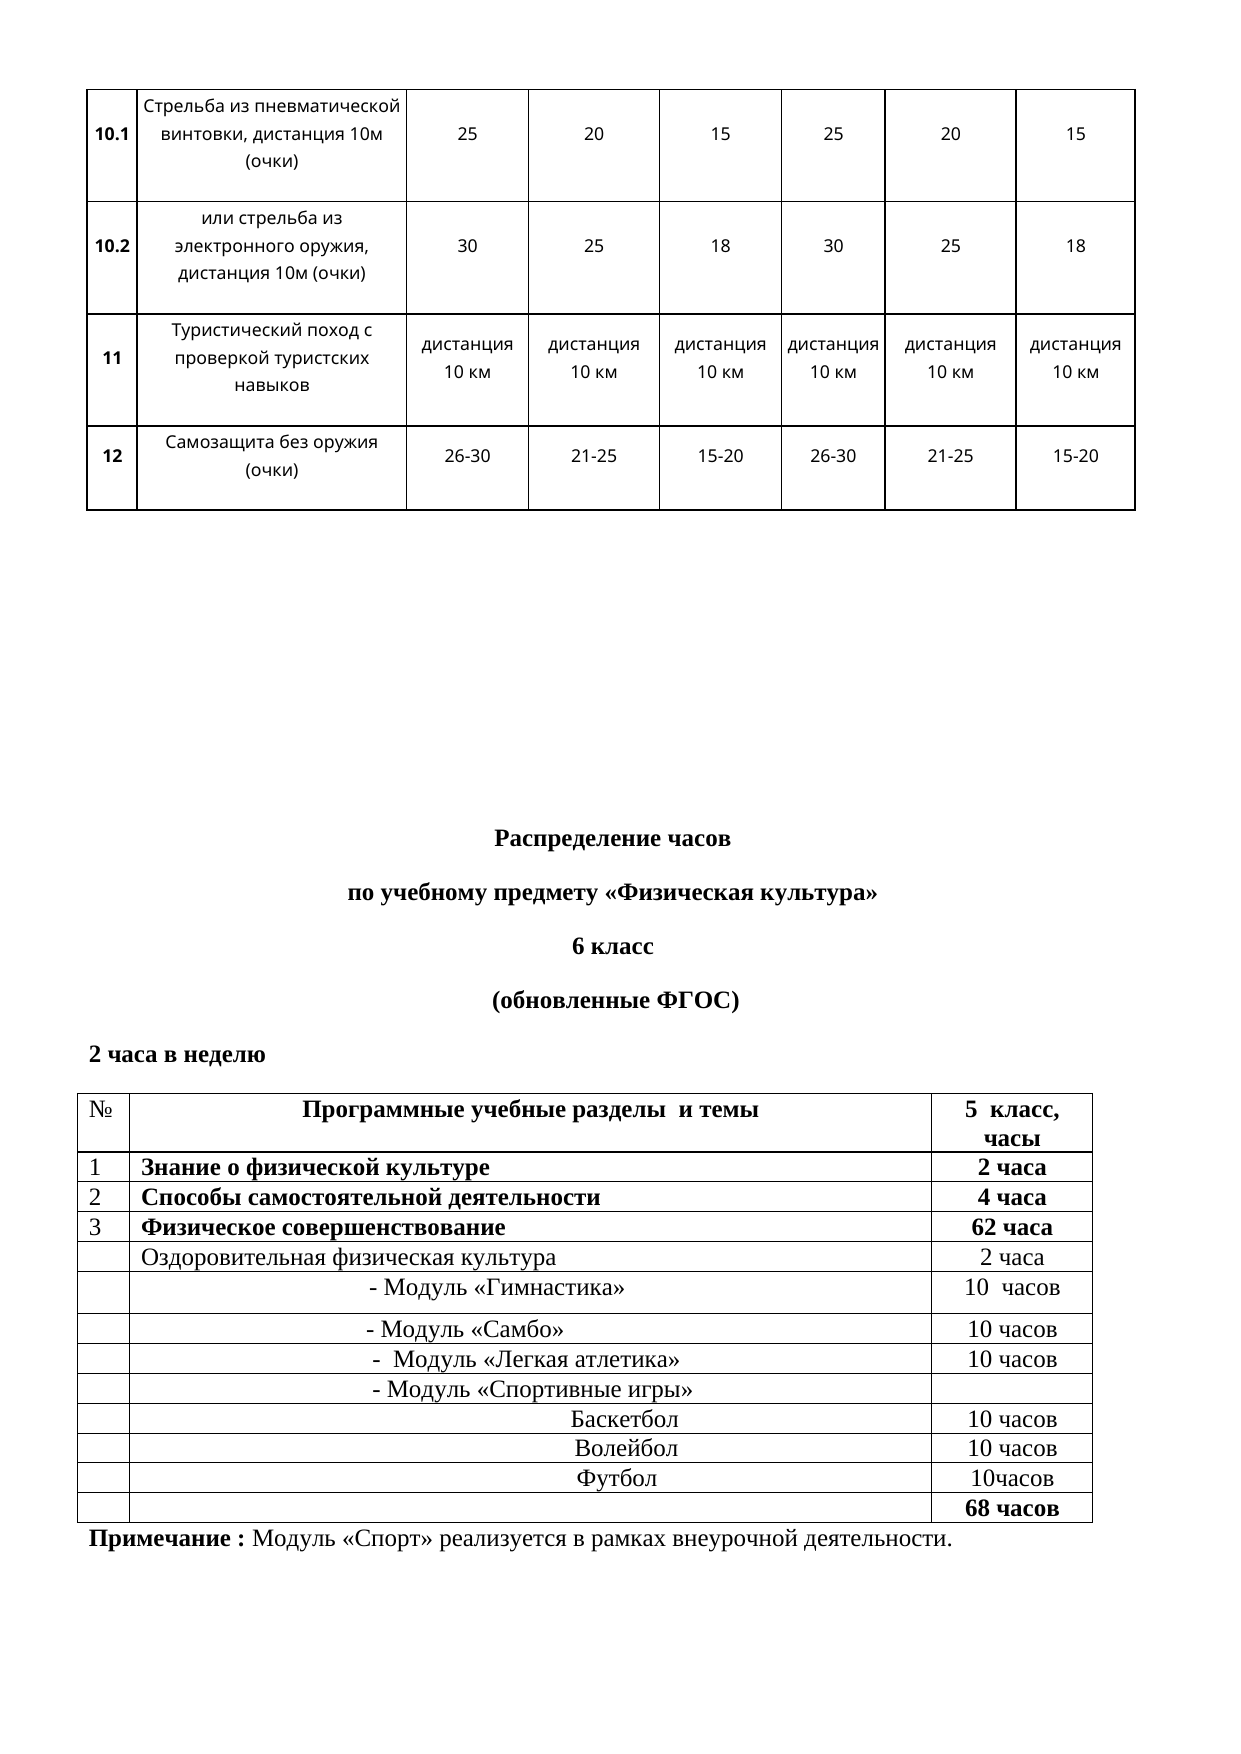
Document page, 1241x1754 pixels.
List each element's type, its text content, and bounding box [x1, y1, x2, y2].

table_cell 25 [529, 202, 659, 313]
table_cell 15-20 [660, 427, 781, 509]
table_cell 25 [886, 202, 1015, 313]
text Примечание : Модуль «Спорт» реализуется в рамках внеурочной деятельности. [88, 1523, 1137, 1552]
table_cell 30 [407, 202, 528, 313]
table_cell [78, 1434, 129, 1462]
table_cell 15 [660, 90, 781, 201]
table_cell дистанция 10 км [660, 315, 781, 425]
table_cell 10.1 [88, 90, 136, 201]
table_cell - Модуль «Самбо» [130, 1314, 931, 1343]
table_cell Оздоровительная физическая культура [130, 1242, 931, 1271]
table_cell Физическое совершенствование [130, 1212, 931, 1241]
table_cell 11 [88, 315, 136, 425]
table_cell 10.2 [88, 202, 136, 313]
table_cell 12 [88, 427, 136, 509]
table_cell - Модуль «Легкая атлетика» [130, 1344, 931, 1373]
table_cell 2 часа [932, 1242, 1092, 1271]
table_cell 30 [782, 202, 884, 313]
table_cell [78, 1314, 129, 1343]
table_cell Туристический поход с проверкой туристских навыков [138, 315, 406, 425]
table_cell - Модуль «Гимнастика» [130, 1272, 931, 1313]
table_header Программные учебные разделы и темы [130, 1094, 931, 1151]
table_header № [78, 1094, 129, 1151]
table_cell [78, 1344, 129, 1373]
table_cell 10часов [932, 1463, 1092, 1492]
table_cell 1 [78, 1153, 129, 1181]
text (обновленные ФГОС) [88, 985, 1137, 1014]
table_cell 68 часов [932, 1493, 1092, 1522]
table_cell 10 часов [932, 1314, 1092, 1343]
table_cell 10 часов [932, 1344, 1092, 1373]
table_cell дистанция 10 км [782, 315, 884, 425]
table_cell 2 часа [932, 1153, 1092, 1181]
table_cell 20 [529, 90, 659, 201]
table_cell 25 [407, 90, 528, 201]
table_cell 3 [78, 1212, 129, 1241]
table_cell 26-30 [407, 427, 528, 509]
table_cell дистанция 10 км [407, 315, 528, 425]
table_cell 4 часа [932, 1182, 1092, 1211]
table_cell Самозащита без оружия (очки) [138, 427, 406, 509]
table_cell или стрельба из электронного оружия, дистанция 10м (очки) [138, 202, 406, 313]
table_cell [78, 1272, 129, 1313]
table_cell [78, 1463, 129, 1492]
table_cell 25 [782, 90, 884, 201]
table_cell Баскетбол [130, 1404, 931, 1432]
table_cell 15 [1017, 90, 1134, 201]
text 6 класс [88, 931, 1137, 960]
table_cell 20 [886, 90, 1015, 201]
table_cell Способы самостоятельной деятельности [130, 1182, 931, 1211]
table_cell 2 [78, 1182, 129, 1211]
table_cell [78, 1374, 129, 1403]
text по учебному предмету «Физическая культура» [88, 877, 1137, 906]
text Распределение часов [88, 823, 1137, 852]
table_cell - Модуль «Спортивные игры» [130, 1374, 931, 1403]
table_cell [932, 1374, 1092, 1403]
table_cell 26-30 [782, 427, 884, 509]
table_cell дистанция 10 км [1017, 315, 1134, 425]
table_cell Футбол [130, 1463, 931, 1492]
table_cell 10 часов [932, 1272, 1092, 1313]
table_cell [130, 1493, 931, 1522]
table_cell дистанция 10 км [529, 315, 659, 425]
table_cell 21-25 [529, 427, 659, 509]
table_header 5 класс, часы [932, 1094, 1092, 1151]
table_cell 18 [660, 202, 781, 313]
table_cell 18 [1017, 202, 1134, 313]
table_cell Знание о физической культуре [130, 1153, 931, 1181]
table_cell Стрельба из пневматической винтовки, дистанция 10м (очки) [138, 90, 406, 201]
table_cell [78, 1242, 129, 1271]
table_cell 10 часов [932, 1434, 1092, 1462]
text 2 часа в неделю [88, 1039, 1137, 1068]
table_cell дистанция 10 км [886, 315, 1015, 425]
table_cell [78, 1404, 129, 1432]
table_cell Волейбол [130, 1434, 931, 1462]
table_cell 10 часов [932, 1404, 1092, 1432]
table_cell [78, 1493, 129, 1522]
table_cell 15-20 [1017, 427, 1134, 509]
table_cell 21-25 [886, 427, 1015, 509]
table_cell 62 часа [932, 1212, 1092, 1241]
